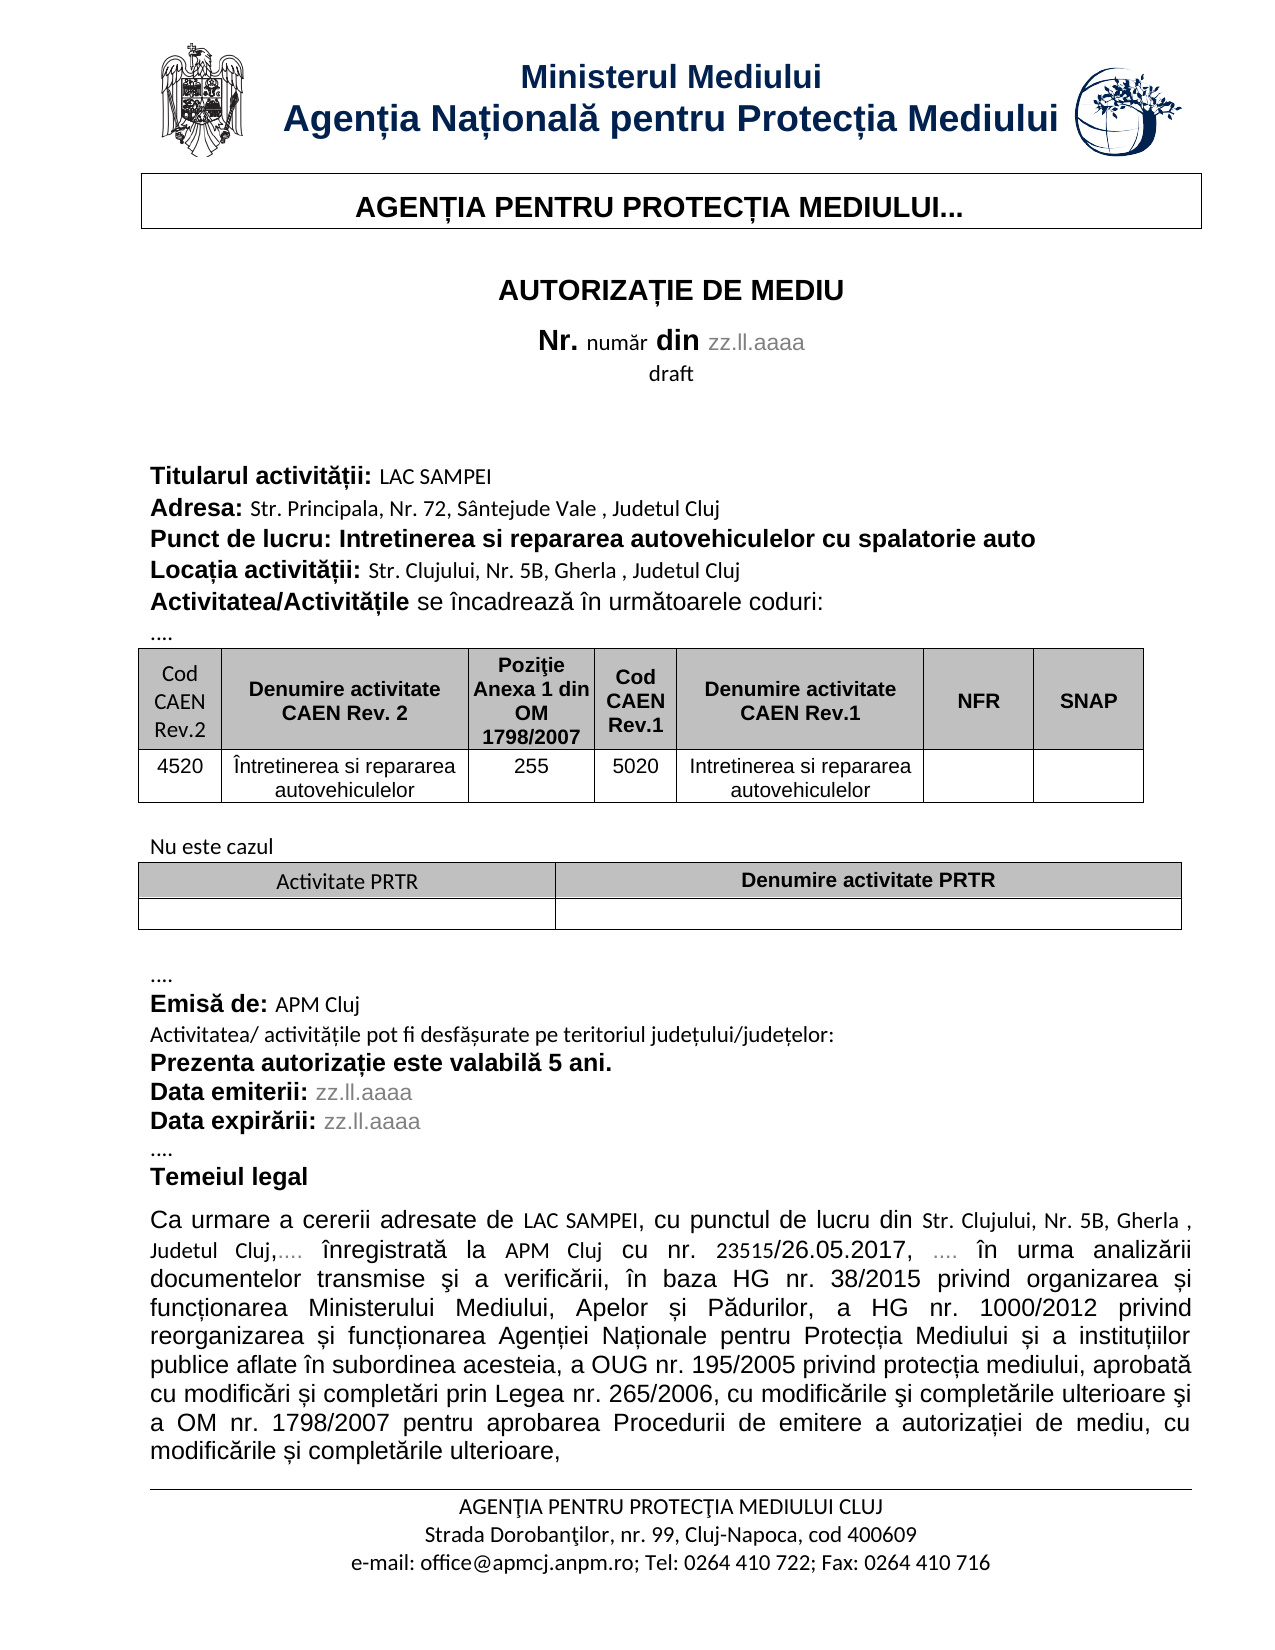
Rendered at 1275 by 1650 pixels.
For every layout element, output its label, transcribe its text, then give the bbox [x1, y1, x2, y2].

text Data expirării: [150, 1106, 1192, 1134]
text Temeiul legal [150, 1162, 1192, 1191]
text Adresa: [150, 493, 1192, 522]
text Titularul activității: [150, 461, 1192, 491]
text Nr. din [150, 323, 1192, 357]
text Locația activității: [150, 555, 1192, 584]
text Data emiterii: [150, 1077, 1192, 1106]
text Emisă de: [150, 989, 1192, 1018]
text AUTORIZAȚIE DE MEDIU [150, 273, 1192, 307]
text Punct de lucru: [150, 524, 1192, 553]
text Ca urmare a adresate de , cu punctul de lucru din , înregistrată la cu nr. /, în urma analizării documentelor transmise şi a verificării, [150, 1206, 1192, 1465]
